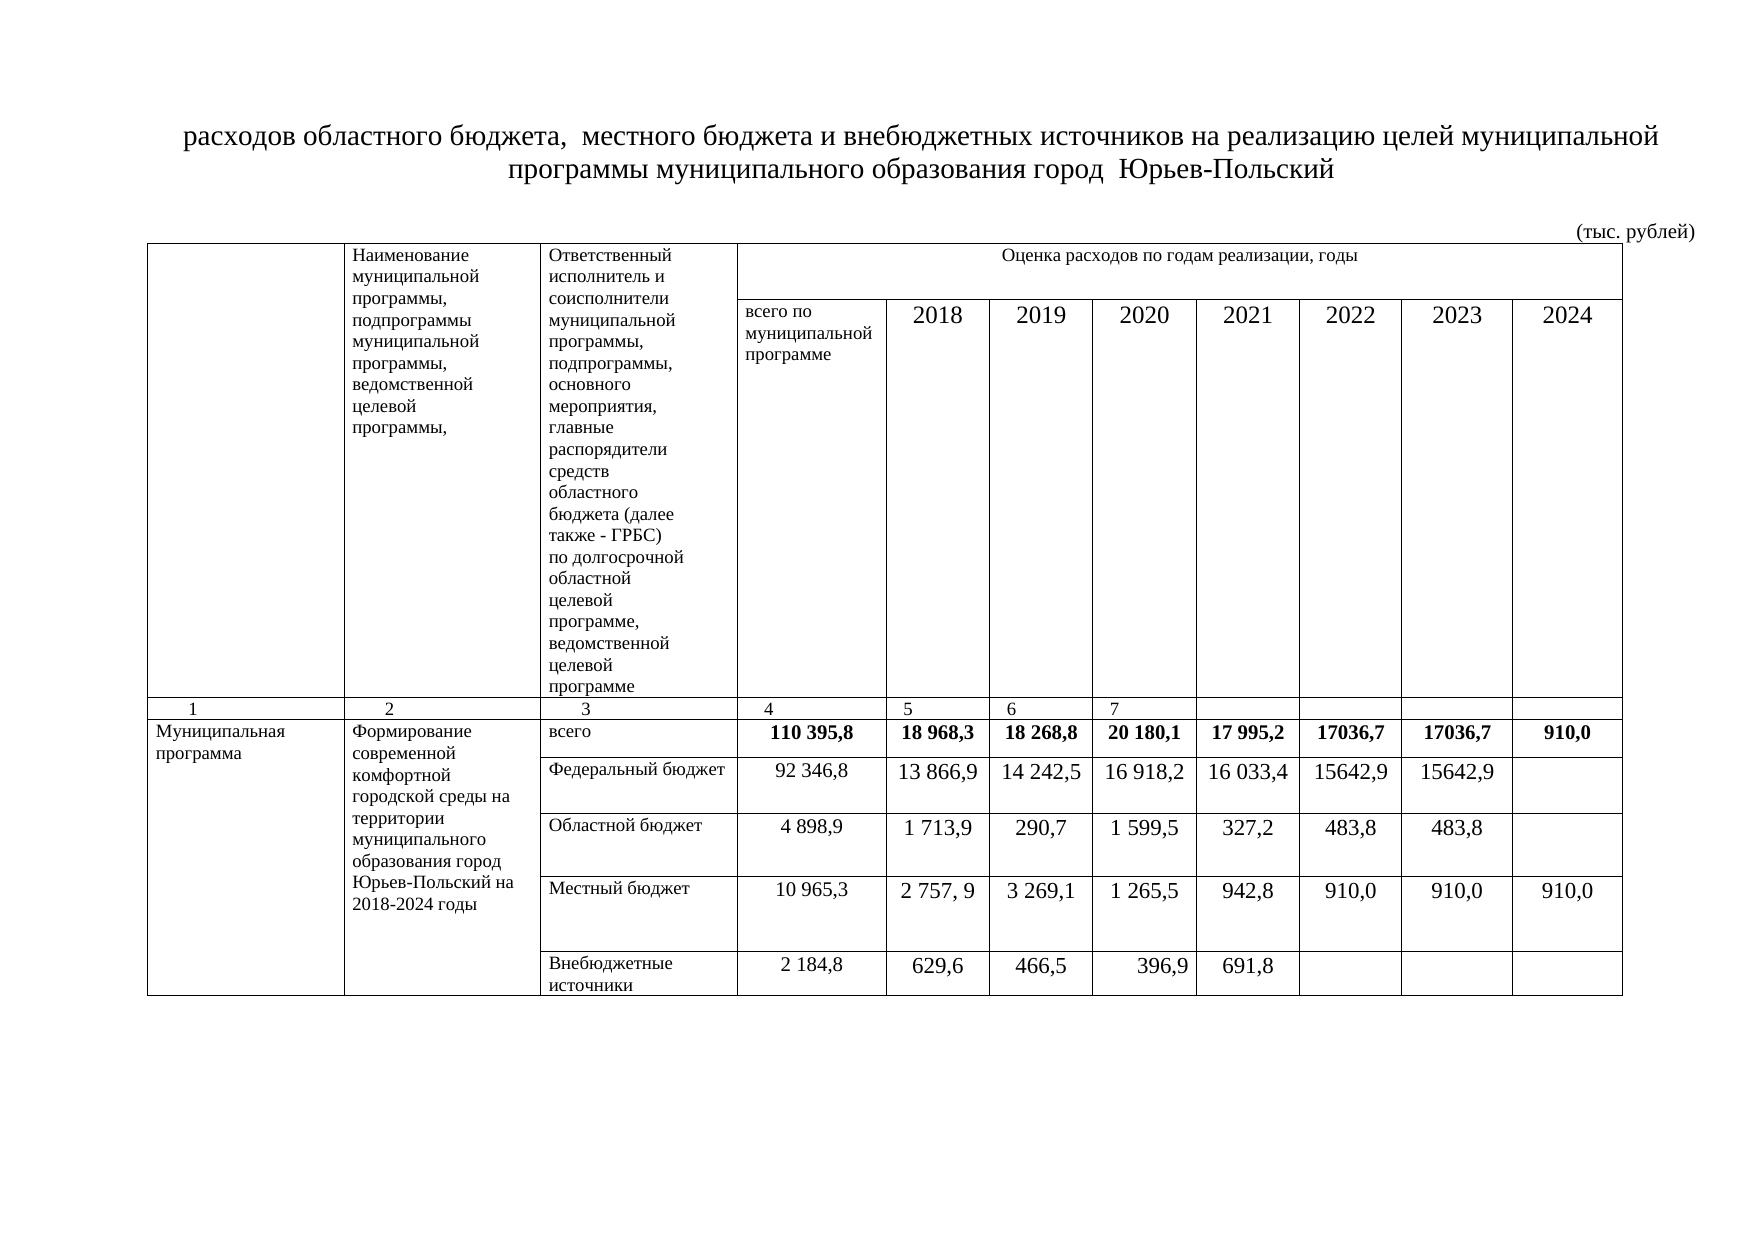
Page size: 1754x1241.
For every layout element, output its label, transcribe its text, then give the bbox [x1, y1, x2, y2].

table_cell 18 268,8 [990, 720, 1092, 757]
table_cell 2023 [1402, 300, 1512, 697]
table_cell 691,8 [1197, 952, 1299, 995]
table_cell 16 033,4 [1197, 758, 1299, 813]
table_cell 1 265,5 [1093, 877, 1196, 951]
table_cell 110 395,8 [738, 720, 886, 757]
table_cell 2020 [1093, 300, 1196, 697]
text расходов областного бюджета, местного бюджета и внебюджетных источников на реализацию целей муниципальной программы муниципального образования город Юрьев-Польский [148, 118, 1695, 185]
table_cell Местный бюджет [541, 877, 737, 951]
table_cell 4 [738, 698, 886, 719]
table_cell 2 [345, 698, 540, 719]
table_cell 466,5 [990, 952, 1092, 995]
table_cell Муниципальная программа [148, 720, 344, 995]
table_cell 17036,7 [1402, 720, 1512, 757]
table_cell 396,9 [1093, 952, 1196, 995]
table_cell 7 [1093, 698, 1196, 719]
table_cell всего [541, 720, 737, 757]
table_cell 14 242,5 [990, 758, 1092, 813]
table_cell 2021 [1197, 300, 1299, 697]
table_cell 483,8 [1402, 814, 1512, 876]
table_cell 15642,9 [1300, 758, 1401, 813]
table_cell [1300, 952, 1401, 995]
table_cell Формирование современной комфортной городской среды на территории муниципального образования город Юрьев-Польский на 2018-2024 годы [345, 720, 540, 995]
table_cell 290,7 [990, 814, 1092, 876]
table_cell всего по муниципальной программе [738, 300, 886, 697]
table_cell 17 995,2 [1197, 720, 1299, 757]
table_header [148, 244, 344, 697]
text (тыс. рублей) [148, 219, 1695, 243]
table_cell 16 918,2 [1093, 758, 1196, 813]
table_header Оценка расходов по годам реализации, годы [738, 244, 1622, 299]
table_cell 910,0 [1402, 877, 1512, 951]
table_cell 2 184,8 [738, 952, 886, 995]
table_cell 5 [887, 698, 989, 719]
table_cell 13 866,9 [887, 758, 989, 813]
table_cell 6 [990, 698, 1092, 719]
table_cell [1402, 698, 1512, 719]
table_cell Федеральный бюджет [541, 758, 737, 813]
table_cell [1513, 952, 1622, 995]
table_cell 2 757, 9 [887, 877, 989, 951]
table_cell [1402, 952, 1512, 995]
table_cell 17036,7 [1300, 720, 1401, 757]
table_cell 4 898,9 [738, 814, 886, 876]
table_cell [1513, 698, 1622, 719]
table_cell 1 599,5 [1093, 814, 1196, 876]
table_cell 18 968,3 [887, 720, 989, 757]
table_cell 92 346,8 [738, 758, 886, 813]
table_cell 327,2 [1197, 814, 1299, 876]
table_cell 10 965,3 [738, 877, 886, 951]
table_cell 2024 [1513, 300, 1622, 697]
table_cell [1197, 698, 1299, 719]
table_cell [1513, 758, 1622, 813]
table_cell 2018 [887, 300, 989, 697]
table_cell 483,8 [1300, 814, 1401, 876]
table_cell 3 [541, 698, 737, 719]
table_cell [1300, 698, 1401, 719]
table_cell 1 713,9 [887, 814, 989, 876]
table_cell 3 269,1 [990, 877, 1092, 951]
table_cell Внебюджетные источники [541, 952, 737, 995]
table_cell [1513, 814, 1622, 876]
table_cell 910,0 [1513, 720, 1622, 757]
table_cell 942,8 [1197, 877, 1299, 951]
table_cell 1 [148, 698, 344, 719]
table_cell Областной бюджет [541, 814, 737, 876]
table_cell 2022 [1300, 300, 1401, 697]
table_header Наименование муниципальной программы, подпрограммы муниципальной программы, ведомственной целевой программы, [345, 244, 540, 697]
table_cell 2019 [990, 300, 1092, 697]
table_cell 910,0 [1300, 877, 1401, 951]
table_cell 15642,9 [1402, 758, 1512, 813]
table_cell 20 180,1 [1093, 720, 1196, 757]
table_header Ответственный исполнитель и соисполнители муниципальной программы, подпрограммы, основного мероприятия, главные распорядители средств областного бюджета (далее также - ГРБС) по долгосрочной областной целевой программе, ведомственной целевой программе [541, 244, 737, 697]
table_cell 629,6 [887, 952, 989, 995]
table_cell 910,0 [1513, 877, 1622, 951]
